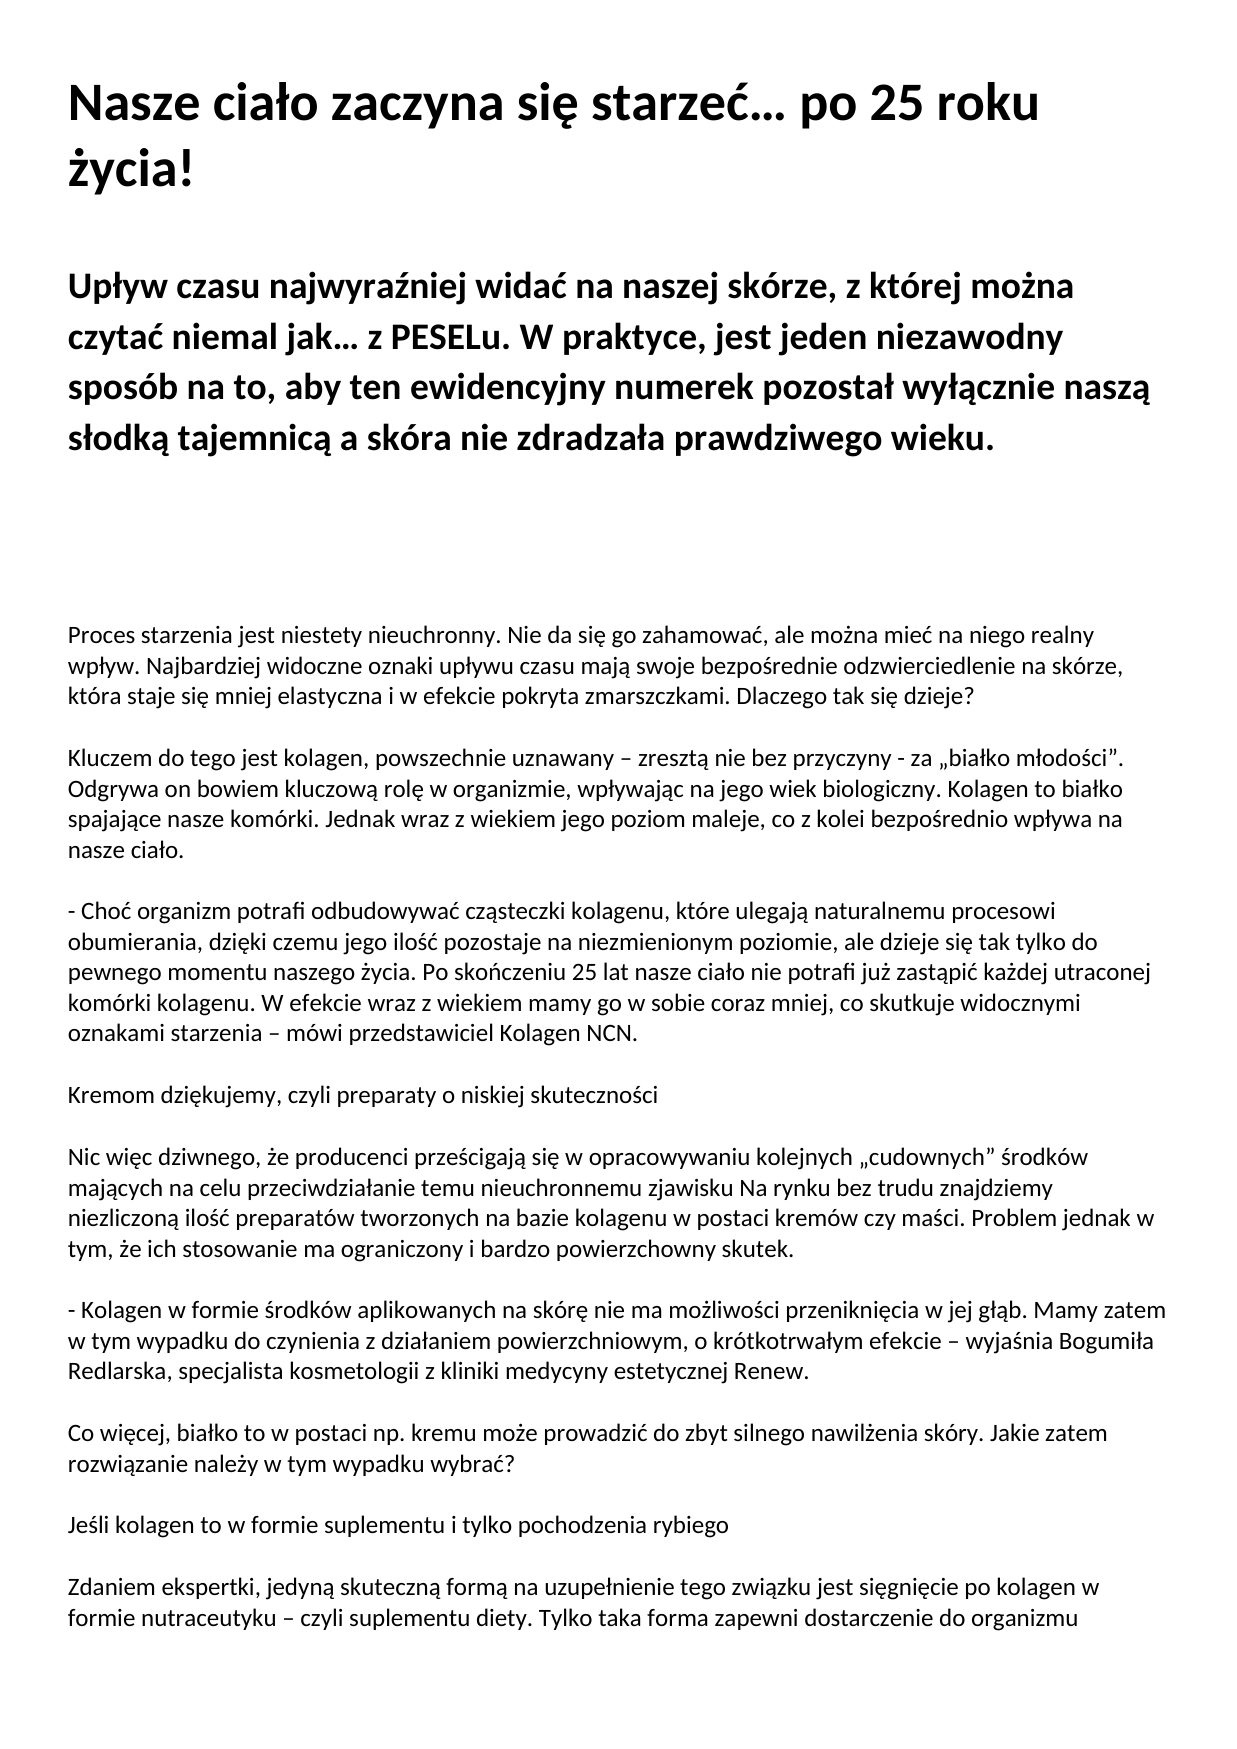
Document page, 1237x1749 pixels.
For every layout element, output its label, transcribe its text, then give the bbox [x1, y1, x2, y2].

text Nasze ciało zaczyna się starzeć… po 25 roku życia! [68, 68, 1169, 200]
text - Kolagen w formie środków aplikowanych na skórę nie ma możliwości przeniknięcia w jej głąb. Mamy zatem w tym wypadku do czynienia z działaniem powierzchniowym, o krótkotrwałym efekcie – wyjaśnia Bogumiła Redlarska, specjalista kosmetologii z kliniki medycyny estetycznej Renew. [68, 1294, 1169, 1386]
text Nic więc dziwnego, że producenci prześcigają się w opracowywaniu kolejnych „cudownych” środków mających na celu przeciwdziałanie temu nieuchronnemu zjawisku Na rynku bez trudu znajdziemy niezliczoną ilość preparatów tworzonych na bazie kolagenu w postaci kremów czy maści. Problem jednak w tym, że ich stosowanie ma ograniczony i bardzo powierzchowny skutek. [68, 1141, 1169, 1263]
text Kremom dziękujemy, czyli preparaty o niskiej skuteczności [68, 1079, 1169, 1110]
text Co więcej, białko to w postaci np. kremu może prowadzić do zbyt silnego nawilżenia skóry. Jakie zatem rozwiązanie należy w tym wypadku wybrać? [68, 1417, 1169, 1478]
text Kluczem do tego jest kolagen, powszechnie uznawany – zresztą nie bez przyczyny - za „białko młodości”. Odgrywa on bowiem kluczową rolę w organizmie, wpływając na jego wiek biologiczny. Kolagen to białko spajające nasze komórki. Jednak wraz z wiekiem jego poziom maleje, co z kolei bezpośrednio wpływa na nasze ciało. [68, 742, 1169, 864]
text - Choć organizm potrafi odbudowywać cząsteczki kolagenu, które ulegają naturalnemu procesowi obumierania, dzięki czemu jego ilość pozostaje na niezmienionym poziomie, ale dzieje się tak tylko do pewnego momentu naszego życia. Po skończeniu 25 lat nasze ciało nie potrafi już zastąpić każdej utraconej komórki kolagenu. W efekcie wraz z wiekiem mamy go w sobie coraz mniej, co skutkuje widocznymi oznakami starzenia – mówi przedstawiciel Kolagen NCN. [68, 896, 1169, 1048]
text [68, 1571, 1169, 1632]
text Jeśli kolagen to w formie suplementu i tylko pochodzenia rybiego [68, 1509, 1169, 1540]
text Upływ czasu najwyraźniej widać na naszej skórze, z której można czytać niemal jak… z PESELu. W praktyce, jest jeden niezawodny sposób na to, aby ten ewidencyjny numerek pozostał wyłącznie naszą słodką tajemnicą a skóra nie zdradzała prawdziwego wieku. [68, 262, 1169, 459]
text Proces starzenia jest niestety nieuchronny. Nie da się go zahamować, ale można mieć na niego realny wpływ. Najbardziej widoczne oznaki upływu czasu mają swoje bezpośrednie odzwierciedlenie na skórze, która staje się mniej elastyczna i w efekcie pokryta zmarszczkami. Dlaczego tak się dzieje? [68, 619, 1169, 711]
